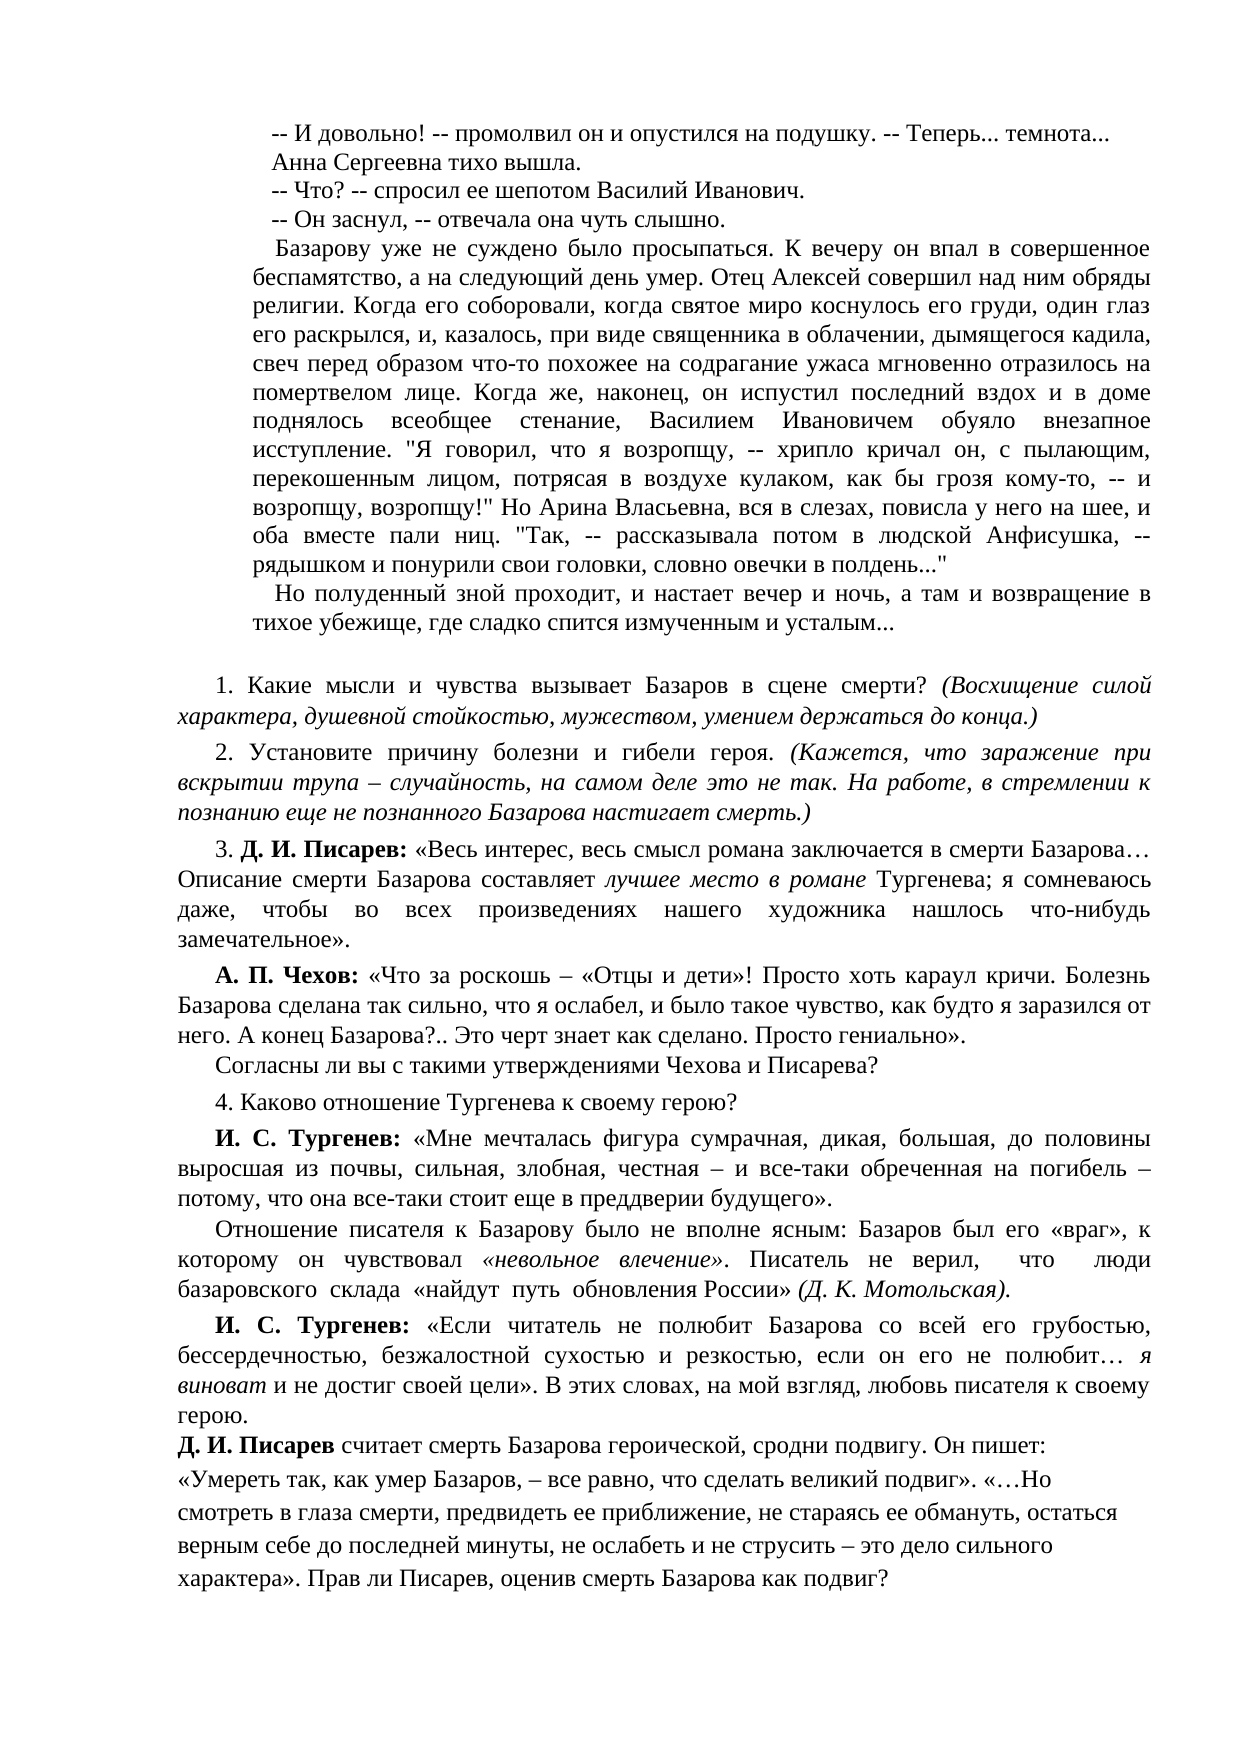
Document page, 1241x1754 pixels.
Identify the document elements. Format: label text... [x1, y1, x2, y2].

text -- Он заснул, -- отвечала она чуть слышно. [252, 204, 1152, 233]
text А. П. Чехов: «Что за роскошь – «Отцы и дети»! Просто хоть караул кричи. Болезнь Базарова сделана так сильно, что я ослабел, и было такое чувство, как будто я заразился от него. А конец Базарова?.. Это черт знает как сделано. Просто гениально». [177, 960, 1152, 1049]
text 3. Д. И. Писарев: «Весь интерес, весь смысл романа заключается в смерти Базарова… Описание смерти Базарова составляет лучшее место в романе Тургенева; я сомневаюсь даже, чтобы во всех произведениях нашего художника нашлось что-нибудь замечательное». [177, 834, 1152, 953]
text И. С. Тургенев: «Мне мечталась фигура сумрачная, дикая, большая, до половины выросшая из почвы, сильная, злобная, честная – и все-таки обреченная на погибель – потому, что она все-таки стоит еще в преддверии будущего». [177, 1123, 1152, 1212]
text Согласны ли вы с такими утверждениями Чехова и Писарева? [177, 1051, 1152, 1079]
text Д. И. Писарев считает смерть Базарова героической, сродни подвигу. Он пишет: «Умереть так, как умер Базаров, – все равно, что сделать великий подвиг». «…Но смотреть в глаза смерти, предвидеть ее приближение, не стараясь ее обмануть, остаться верным себе до последней минуты, не ослабеть и не струсить – это дело сильного характера». Прав ли Писарев, оценив смерть Базарова как подвиг? [177, 1431, 1152, 1591]
text Базарову уже не суждено было просыпаться. К вечеру он впал в совершенное беспамятство, а на следующий день умер. Отец Алексей совершил над ним обряды религии. Когда его соборовали, когда святое миро коснулось его груди, один глаз его раскрылся, и, казалось, при виде священника в облачении, дымящегося кадила, свеч перед образом что-то похожее на содрагание ужаса мгновенно отразилось на помертвелом лице. Когда же, наконец, он испустил последний вздох и в доме поднялось всеобщее стенание, Василием Ивановичем обуяло внезапное исступление. "Я говорил, что я возропщу, -- хрипло кричал он, с пылающим, перекошенным лицом, потрясая в воздухе кулаком, как бы грозя кому-то, -- и возропщу, возропщу!" Но Арина Власьевна, вся в слезах, повисла у него на шее, и оба вместе пали ниц. "Так, -- рассказывала потом в людской Анфисушка, -- рядышком и понурили свои головки, словно овечки в полдень..." [252, 233, 1152, 578]
text Отношение писателя к Базарову было не вполне ясным: Базаров был его «враг», к которому он чувствовал «невольное влечение». Писатель не верил, что люди базаровского склада «найдут путь обновления России» (Д. К. Мотольская). [177, 1214, 1152, 1303]
text Но полуденный зной проходит, и настает вечер и ночь, а там и возвращение в тихое убежище, где сладко спится измученным и усталым... [252, 578, 1152, 636]
text 4. Каково отношение Тургенева к своему герою? [177, 1087, 1152, 1116]
text И. С. Тургенев: «Если читатель не полюбит Базарова со всей его грубостью, бессердечностью, безжалостной сухостью и резкостью, если он его не полюбит… я виноват и не достиг своей цели». В этих словах, на мой взгляд, любовь писателя к своему герою. [177, 1310, 1152, 1429]
text 2. Установите причину болезни и гибели героя. (Кажется, что заражение при вскрытии трупа – случайность, на самом деле это не так. На работе, в стремлении к познанию еще не познанного Базарова настигает смерть.) [177, 737, 1152, 826]
text Анна Сергеевна тихо вышла. [252, 147, 1152, 176]
text -- Что? -- спросил ее шепотом Василий Иванович. [252, 176, 1152, 204]
text -- И довольно! -- промолвил он и опустился на подушку. -- Теперь... темнота... [252, 118, 1152, 147]
text 1. Какие мысли и чувства вызывает Базаров в сцене смерти? (Восхищение силой характера, душевной стойкостью, мужеством, умением держаться до конца.) [177, 671, 1152, 729]
